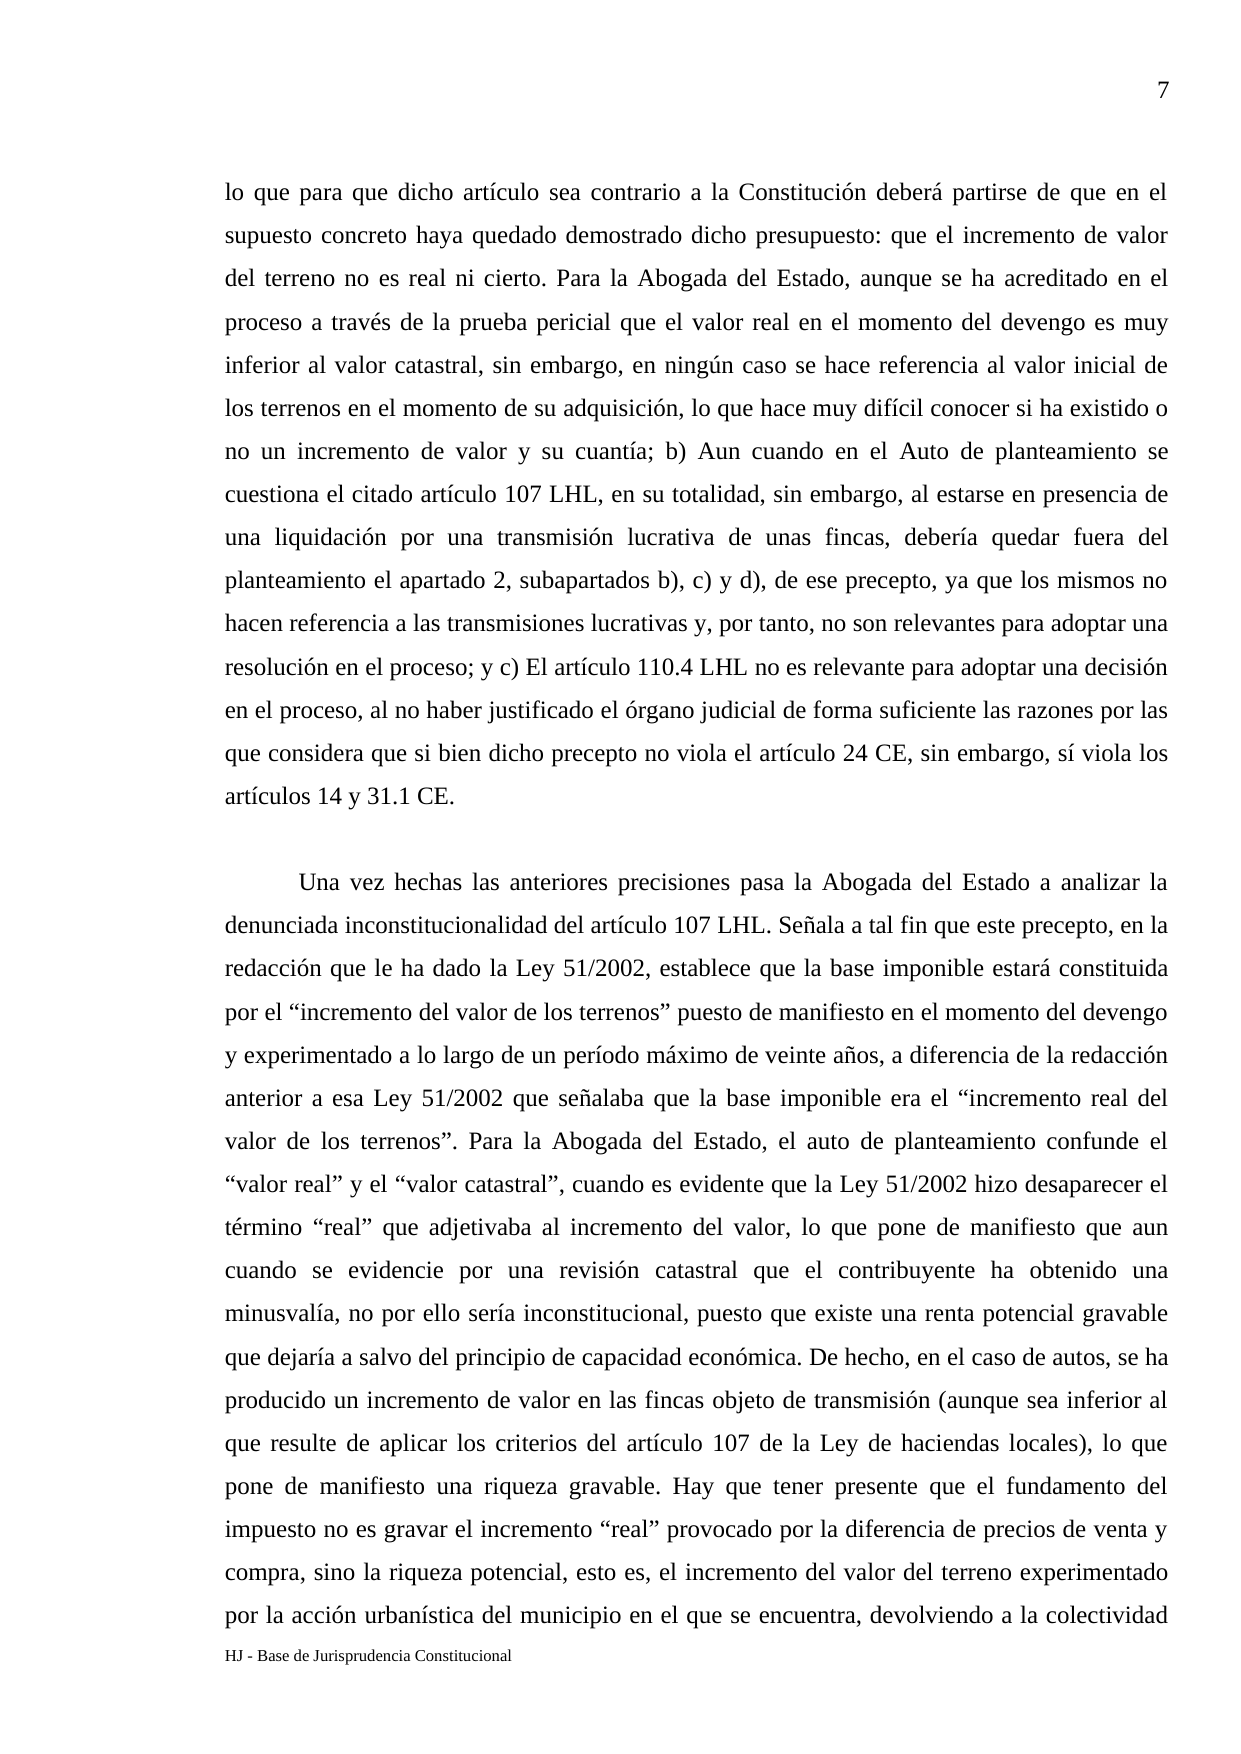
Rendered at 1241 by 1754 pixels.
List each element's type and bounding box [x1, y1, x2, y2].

text [224, 177, 1169, 810]
text [224, 867, 1169, 1629]
